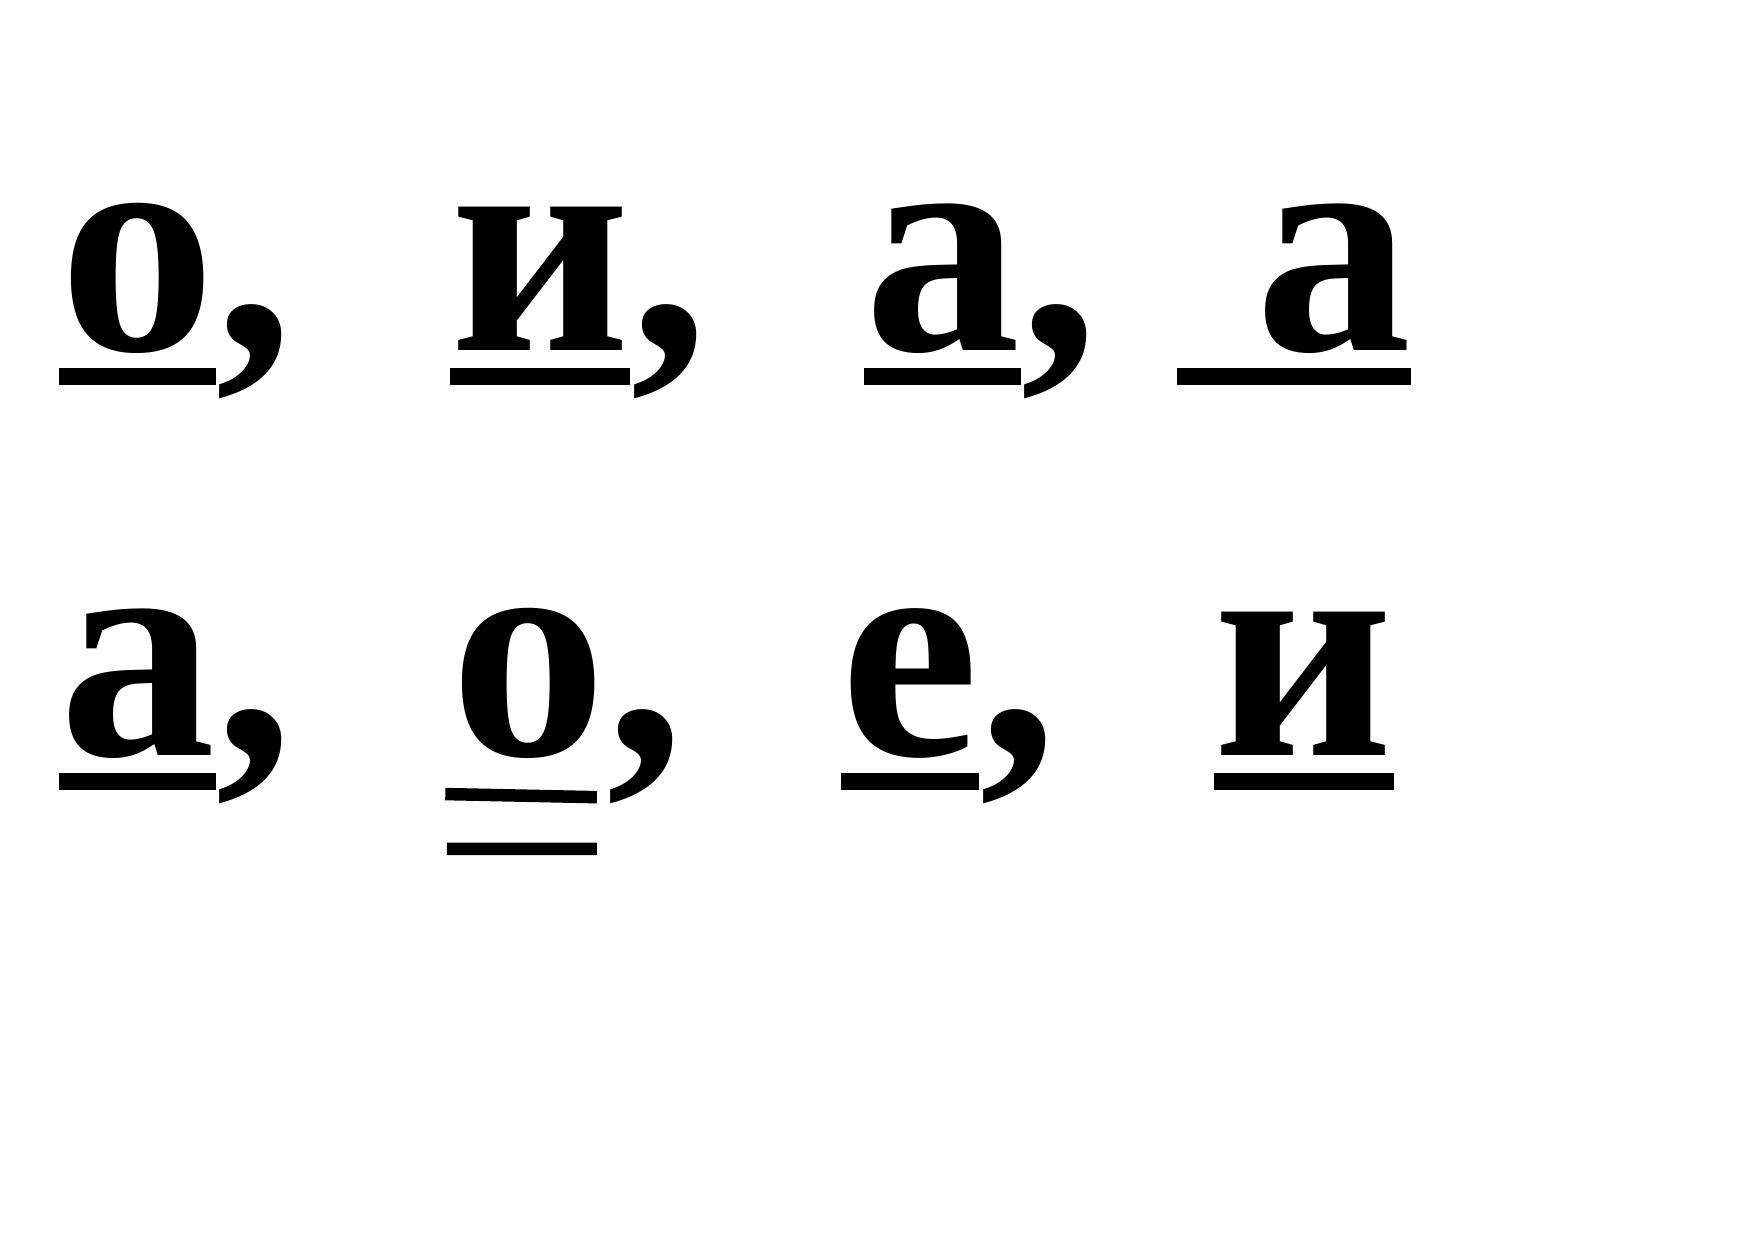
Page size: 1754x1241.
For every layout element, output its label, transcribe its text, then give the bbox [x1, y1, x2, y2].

text о, и, а, а [59, 59, 1695, 418]
text а, о, е, и [59, 464, 1695, 823]
